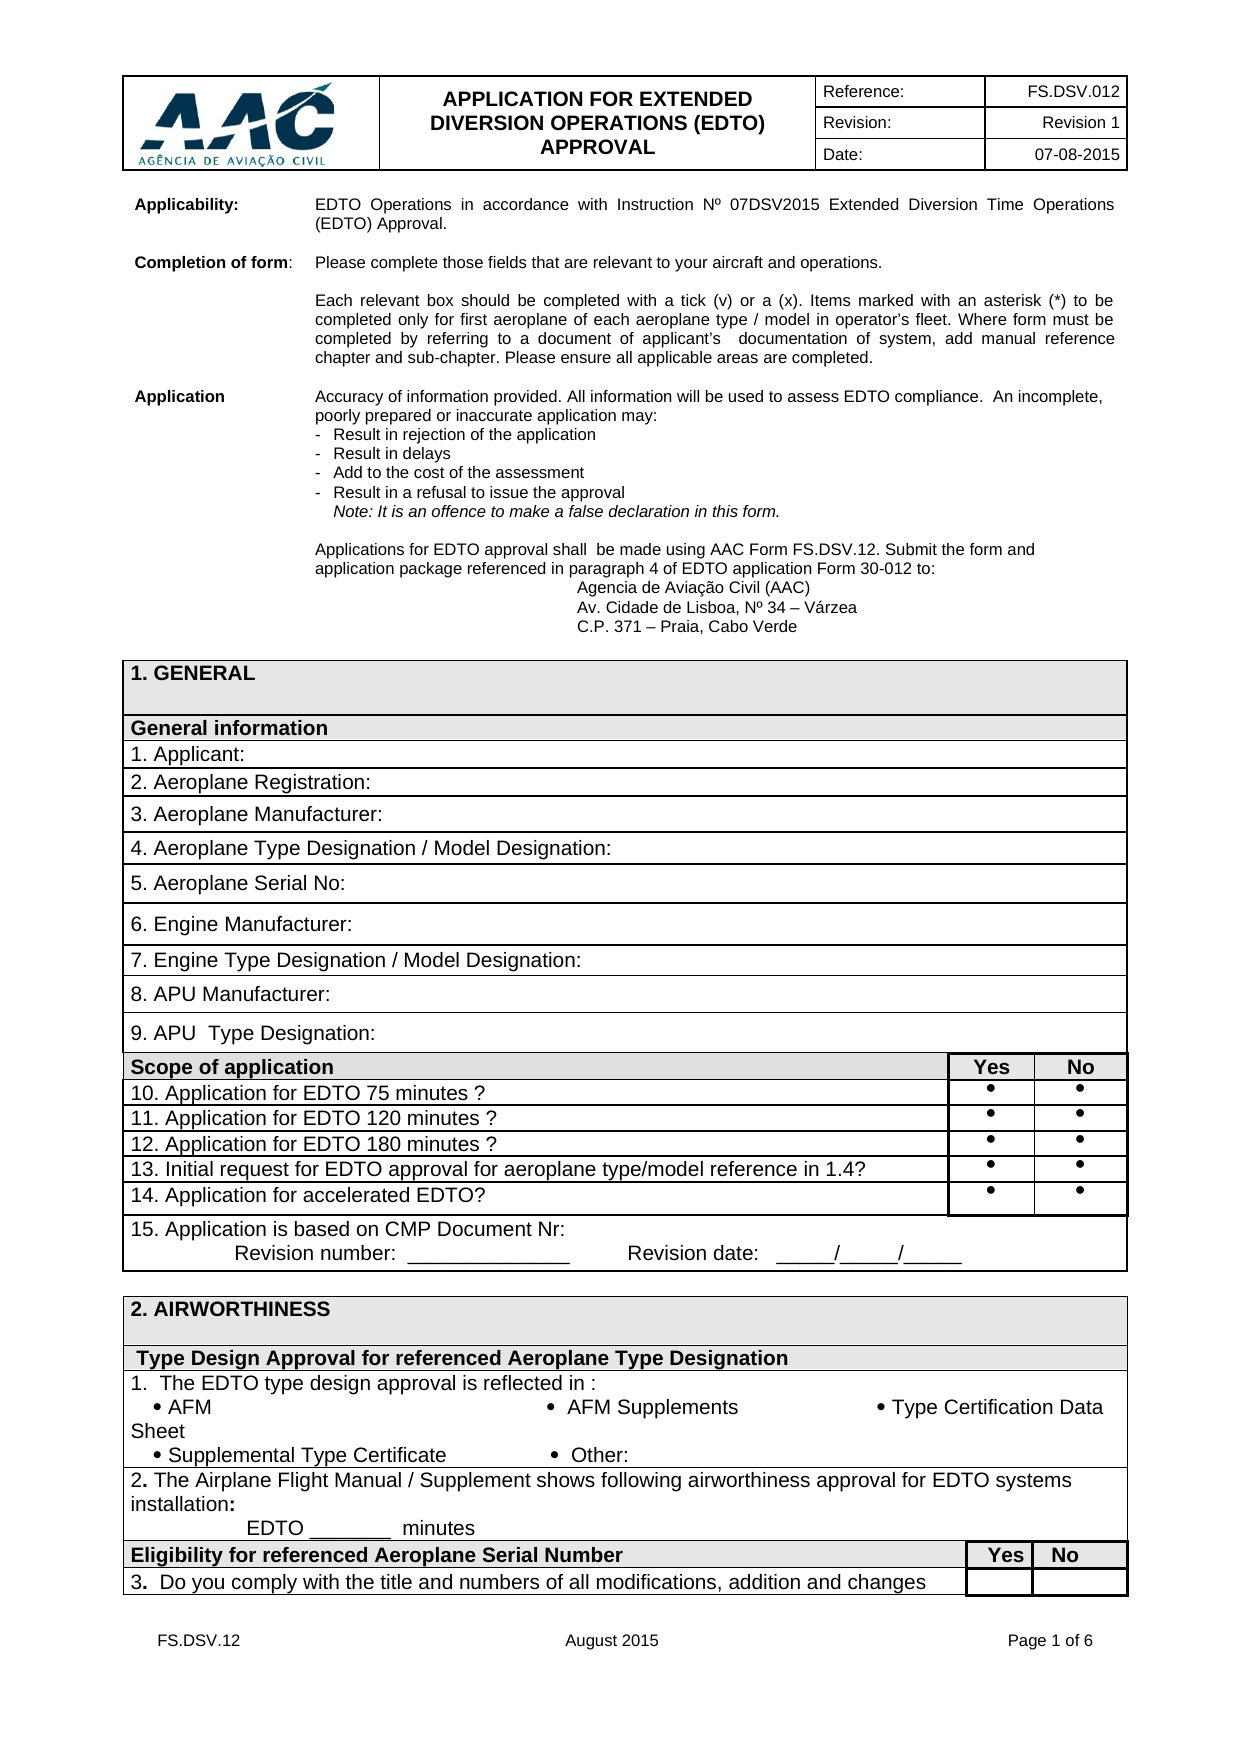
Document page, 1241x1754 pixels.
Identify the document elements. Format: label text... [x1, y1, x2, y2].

table_cell Completion of form: [123, 253, 303, 387]
table_cell [950, 1157, 1034, 1181]
table_cell 8. APU Manufacturer: [124, 976, 1126, 1012]
table_cell 1. The EDTO type design approval is reflected in : AFM AFM Supplements Type Certification Data Sheet Supplemental Type Certificate Other: [124, 1371, 1127, 1467]
table_cell 2. The Airplane Flight Manual / Supplement shows following airworthiness approval for EDTO systems installation: EDTO _______ minutes [124, 1468, 1127, 1539]
table_cell General information [124, 716, 1126, 739]
table_cell Application [123, 387, 303, 636]
table_cell 4. Aeroplane Type Designation / Model Designation: [124, 833, 1126, 863]
table_cell 14. Application for accelerated EDTO? [124, 1183, 947, 1214]
table_cell 6. Engine Manufacturer: [124, 904, 1126, 944]
table_header Applicability: [123, 195, 303, 252]
table_header 2. AIRWORTHINESS [124, 1297, 1127, 1344]
table_cell Type Design Approval for referenced Aeroplane Type Designation [124, 1346, 1127, 1369]
table_cell [1034, 1570, 1126, 1594]
table_cell 2. Aeroplane Registration: [124, 769, 1126, 795]
table_cell 11. Application for EDTO 120 minutes ? [124, 1106, 947, 1130]
table_cell [950, 1183, 1034, 1214]
table_cell [950, 1132, 1034, 1155]
table_cell 1. Applicant: [124, 741, 1126, 767]
table_cell No [1034, 1543, 1126, 1567]
table_cell Yes [968, 1543, 1031, 1567]
table_cell 7. Engine Type Designation / Model Designation: [124, 946, 1126, 975]
table_cell Eligibility for referenced Aeroplane Serial Number [124, 1541, 965, 1567]
table_header EDTO Operations in accordance with Instruction Nº 07DSV2015 Extended Diversion Time Operations (EDTO) Approval. [304, 195, 1127, 252]
table_cell 5. Aeroplane Serial No: [124, 865, 1126, 902]
table_cell Accuracy of information provided. All information will be used to assess EDTO compliance. An incomplete, poorly prepared or inaccurate application may: Result in rejection of the application Result in delays Add to the cost of the assessment Result in a refusal to issue the approval Note: It is an offence to make a false declaration in this form. Applications for EDTO approval shall be made using AAC Form FS.DSV.12. Submit the form and application package referenced in paragraph 4 of EDTO application Form 30-012 to: Agencia de Aviação Civil (AAC) Av. Cidade de Lisboa, Nº 34 – Várzea C.P. 371 – Praia, Cabo Verde [304, 387, 1127, 636]
table_cell [1035, 1183, 1126, 1214]
table_cell [1035, 1157, 1126, 1181]
table_cell [1035, 1132, 1126, 1155]
table_cell Scope of application [124, 1053, 947, 1079]
table_cell 9. APU Type Designation: [124, 1013, 1126, 1052]
table_cell 15. Application is based on CMP Document Nr: Revision number: ______________ Revision date: _____/_____/_____ [124, 1216, 1126, 1270]
table_cell 10. Application for EDTO 75 minutes ? [124, 1080, 947, 1104]
table_cell [968, 1570, 1031, 1594]
table_cell [950, 1081, 1034, 1104]
table_cell Yes [950, 1055, 1034, 1079]
picture [138, 82, 335, 167]
table_cell [950, 1106, 1034, 1130]
table_cell [1035, 1081, 1126, 1104]
table_cell Please complete those fields that are relevant to your aircraft and operations. Each relevant box should be completed with a tick (v) or a (x). Items marked with an asterisk (*) to be completed only for first aeroplane of each aeroplane type / model in operator’s fleet. Where form must be completed by referring to a document of applicant’s documentation of system, add manual reference chapter and sub-chapter. Please ensure all applicable areas are completed. [304, 253, 1127, 387]
table_cell 13. Initial request for EDTO approval for aeroplane type/model reference in 1.4? [124, 1157, 947, 1181]
table_cell [1035, 1106, 1126, 1130]
table_header 1. GENERAL [124, 661, 1126, 714]
table_cell 3. Aeroplane Manufacturer: [124, 797, 1126, 831]
table_cell No [1035, 1055, 1126, 1079]
table_cell 12. Application for EDTO 180 minutes ? [124, 1132, 947, 1155]
